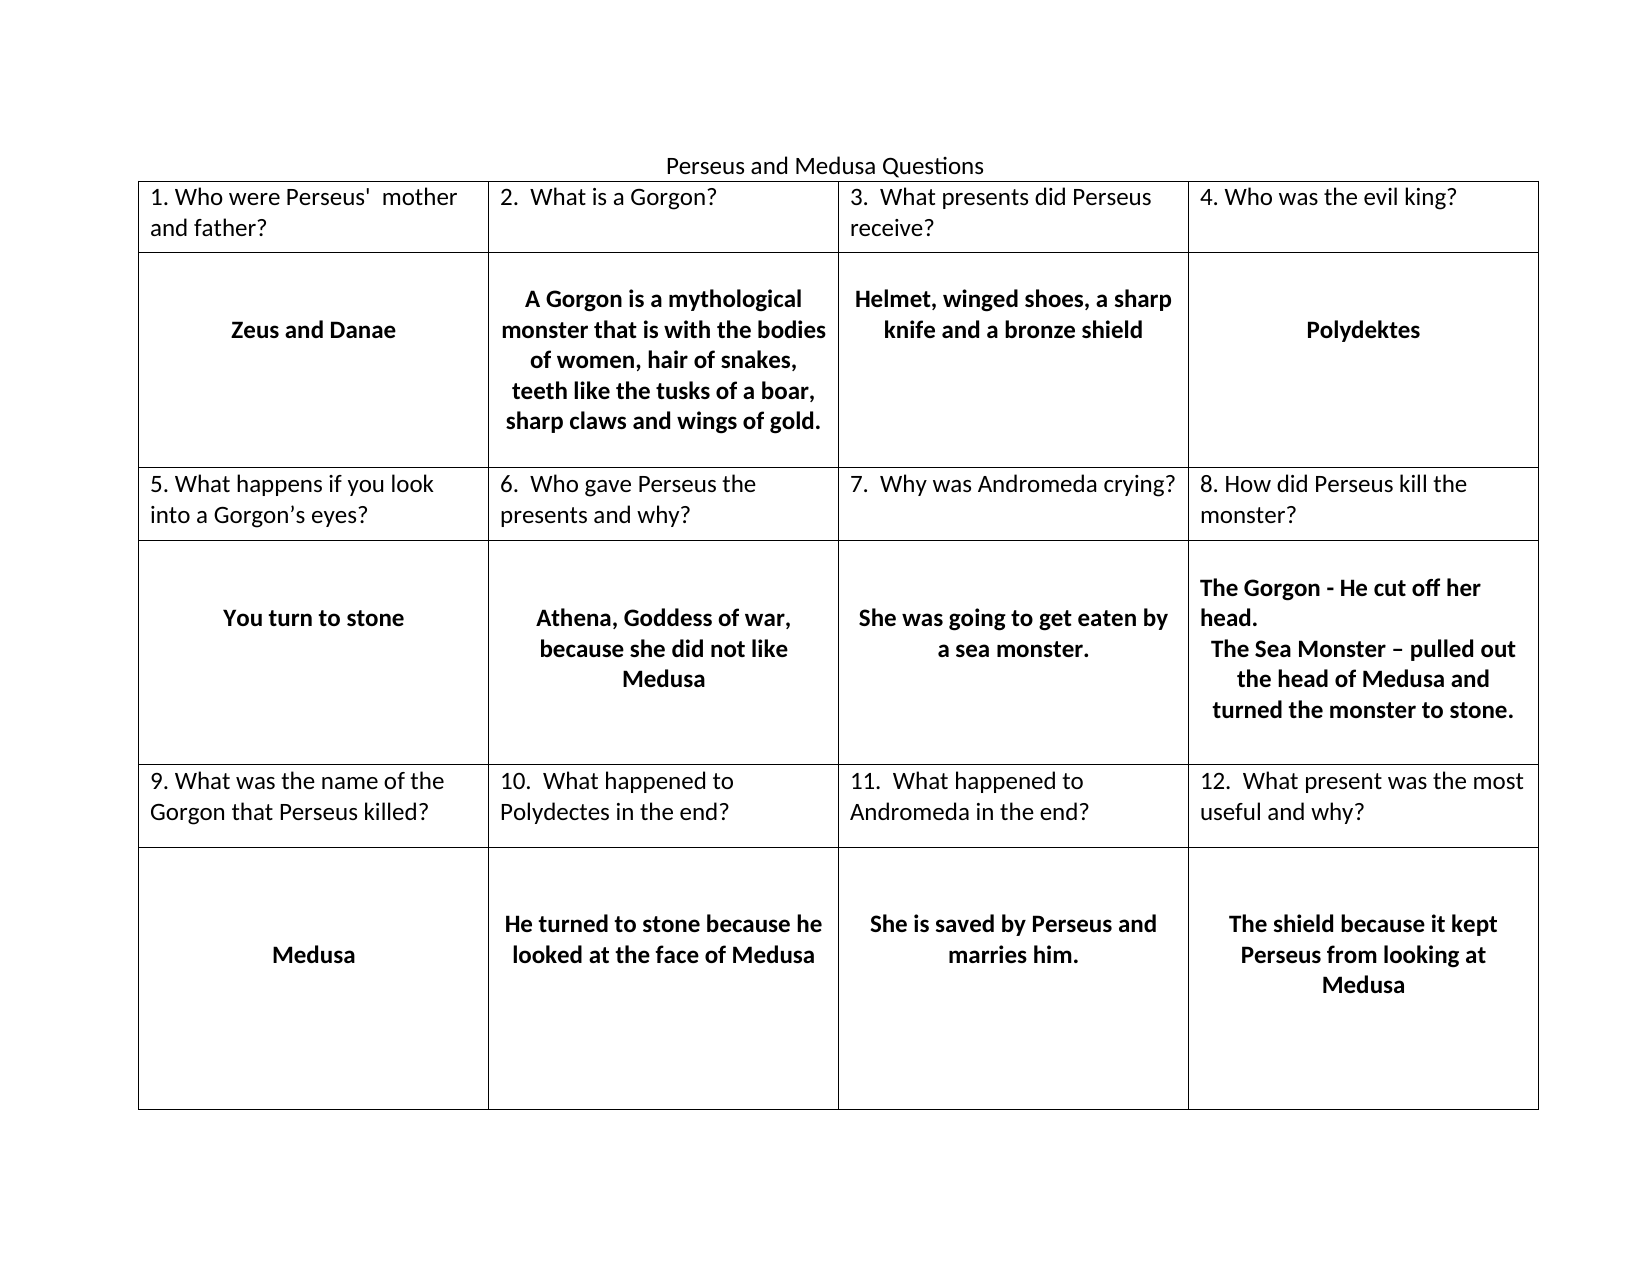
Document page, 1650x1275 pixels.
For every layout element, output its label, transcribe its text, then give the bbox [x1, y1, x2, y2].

table_cell She is saved by Perseus and marries him. [839, 848, 1188, 1109]
table_cell Athena, Goddess of war, because she did not like Medusa [489, 541, 838, 764]
table_cell She was going to get eaten by a sea monster. [839, 541, 1188, 764]
table_cell Zeus and Danae [139, 253, 488, 467]
table_cell The shield because it kept Perseus from looking at Medusa [1189, 848, 1538, 1109]
table_cell A Gorgon is a mythological monster that is with the bodies of women, hair of snakes, teeth like the tusks of a boar, sharp claws and wings of gold. [489, 253, 838, 467]
table_cell 8. How did Perseus kill the monster? [1189, 468, 1538, 540]
table_header 4. Who was the evil king? [1189, 182, 1538, 252]
text Perseus and Medusa Questions [150, 150, 1500, 181]
table_cell Helmet, winged shoes, a sharp knife and a bronze shield [839, 253, 1188, 467]
table_cell You turn to stone [139, 541, 488, 764]
table_cell Polydektes [1189, 253, 1538, 467]
table_cell 12. What present was the most useful and why? [1189, 765, 1538, 847]
table_cell He turned to stone because he looked at the face of Medusa [489, 848, 838, 1109]
table_header 3. What presents did Perseus receive? [839, 182, 1188, 252]
table_header 1. Who were Perseus' mother and father? [139, 182, 488, 252]
table_cell 5. What happens if you look into a Gorgon’s eyes? [139, 468, 488, 540]
table_header 2. What is a Gorgon? [489, 182, 838, 252]
table_cell Medusa [139, 848, 488, 1109]
table_cell 9. What was the name of the Gorgon that Perseus killed? [139, 765, 488, 847]
table_cell The Gorgon - He cut off her head. The Sea Monster – pulled out the head of Medusa and turned the monster to stone. [1189, 541, 1538, 764]
table_cell 11. What happened to Andromeda in the end? [839, 765, 1188, 847]
table_cell 10. What happened to Polydectes in the end? [489, 765, 838, 847]
table_cell 6. Who gave Perseus the presents and why? [489, 468, 838, 540]
table_cell 7. Why was Andromeda crying? [839, 468, 1188, 540]
